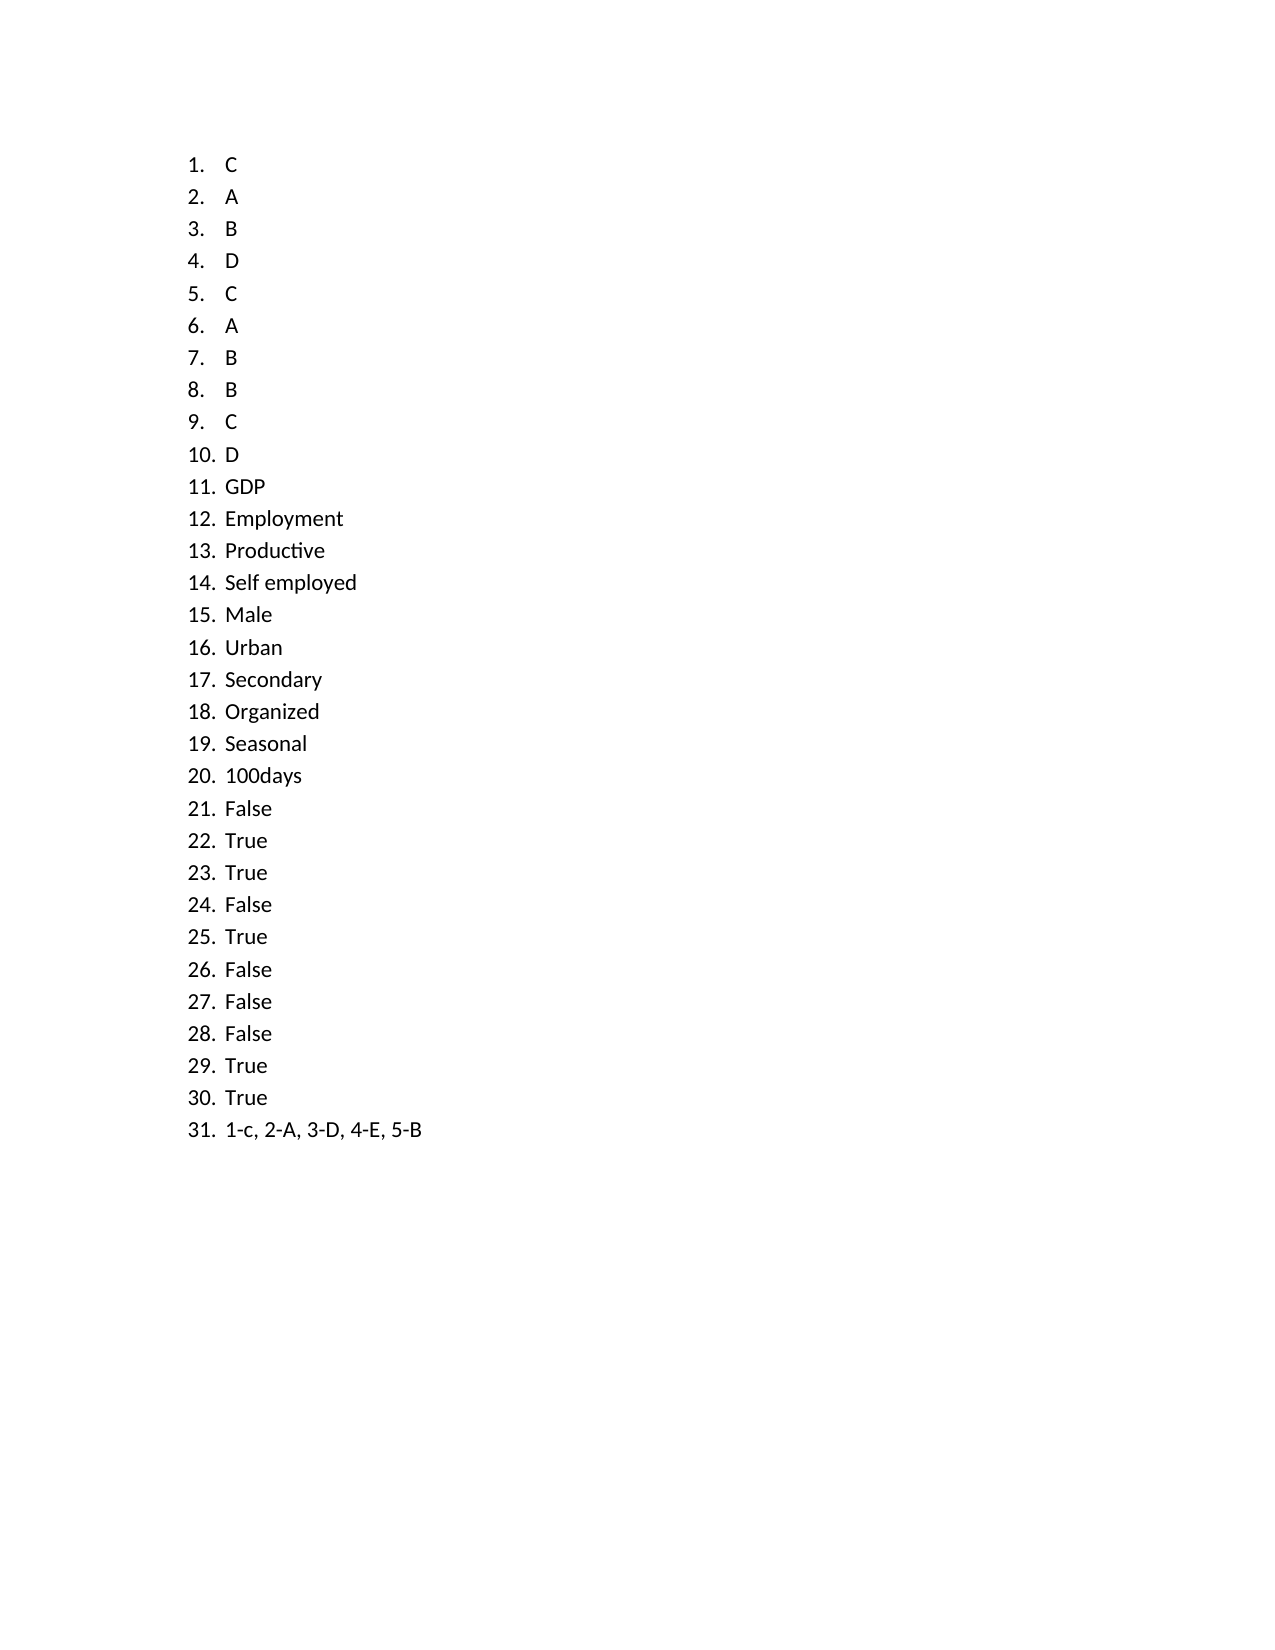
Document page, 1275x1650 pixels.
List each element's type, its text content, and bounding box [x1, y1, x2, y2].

list GDP [187, 472, 1125, 500]
list 100days [187, 762, 1125, 789]
list Urban [187, 633, 1125, 661]
list Male [187, 601, 1125, 629]
list False [187, 987, 1125, 1015]
list 1-c, 2-A, 3-D, 4-E, 5-B [187, 1116, 1125, 1144]
list B [187, 375, 1125, 403]
list C [187, 150, 1125, 178]
list B [187, 214, 1125, 242]
list Organized [187, 697, 1125, 725]
list False [187, 1019, 1125, 1047]
list False [187, 890, 1125, 918]
list True [187, 826, 1125, 854]
list B [187, 343, 1125, 371]
list C [187, 279, 1125, 307]
list Self employed [187, 568, 1125, 596]
list D [187, 440, 1125, 468]
list A [187, 182, 1125, 210]
list Secondary [187, 665, 1125, 693]
list D [187, 247, 1125, 274]
list True [187, 922, 1125, 951]
list Employment [187, 504, 1125, 532]
list Productive [187, 536, 1125, 564]
list True [187, 1083, 1125, 1111]
list False [187, 794, 1125, 822]
list C [187, 407, 1125, 436]
list False [187, 955, 1125, 983]
list True [187, 858, 1125, 886]
list True [187, 1051, 1125, 1079]
list Seasonal [187, 729, 1125, 757]
list A [187, 311, 1125, 339]
